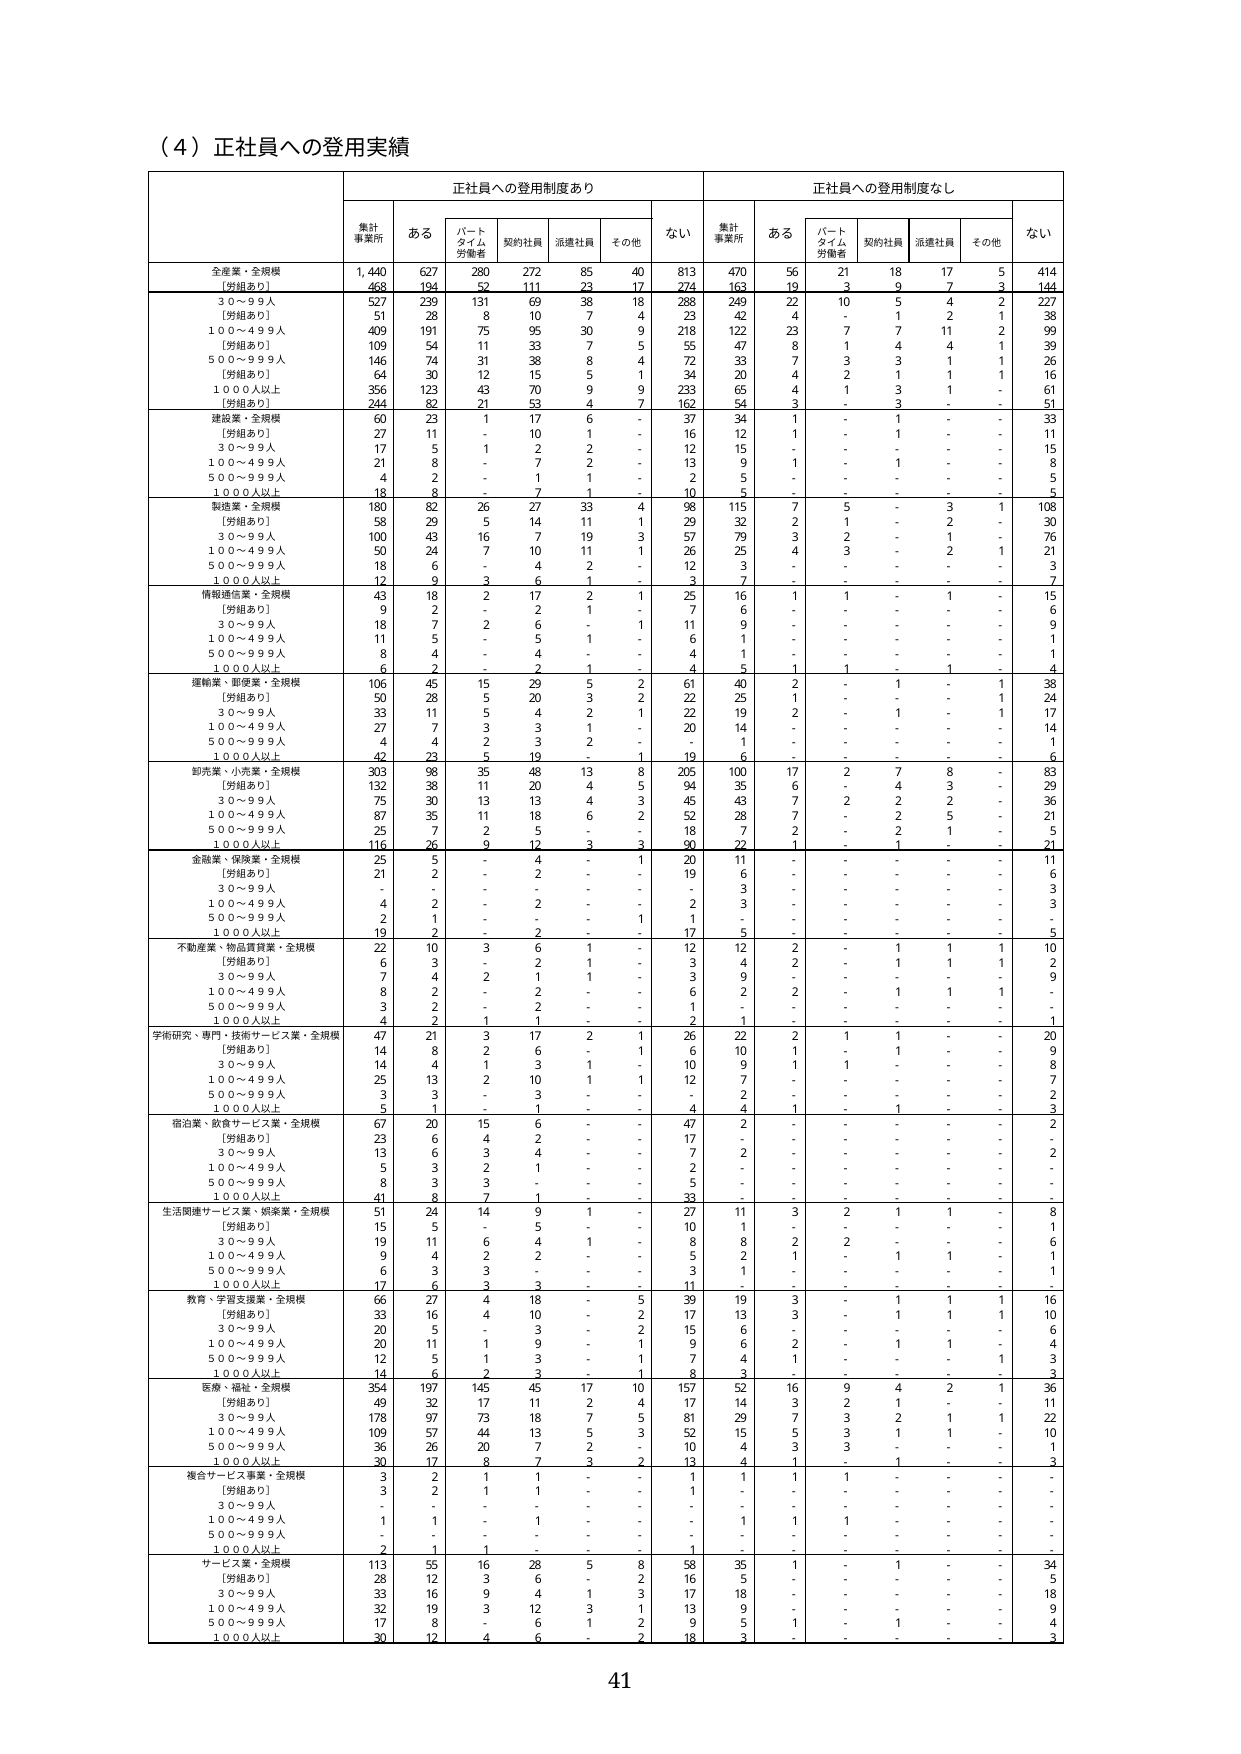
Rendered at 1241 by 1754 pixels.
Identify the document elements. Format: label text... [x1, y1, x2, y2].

text （４）正社員への登用実績 [148, 127, 1092, 164]
